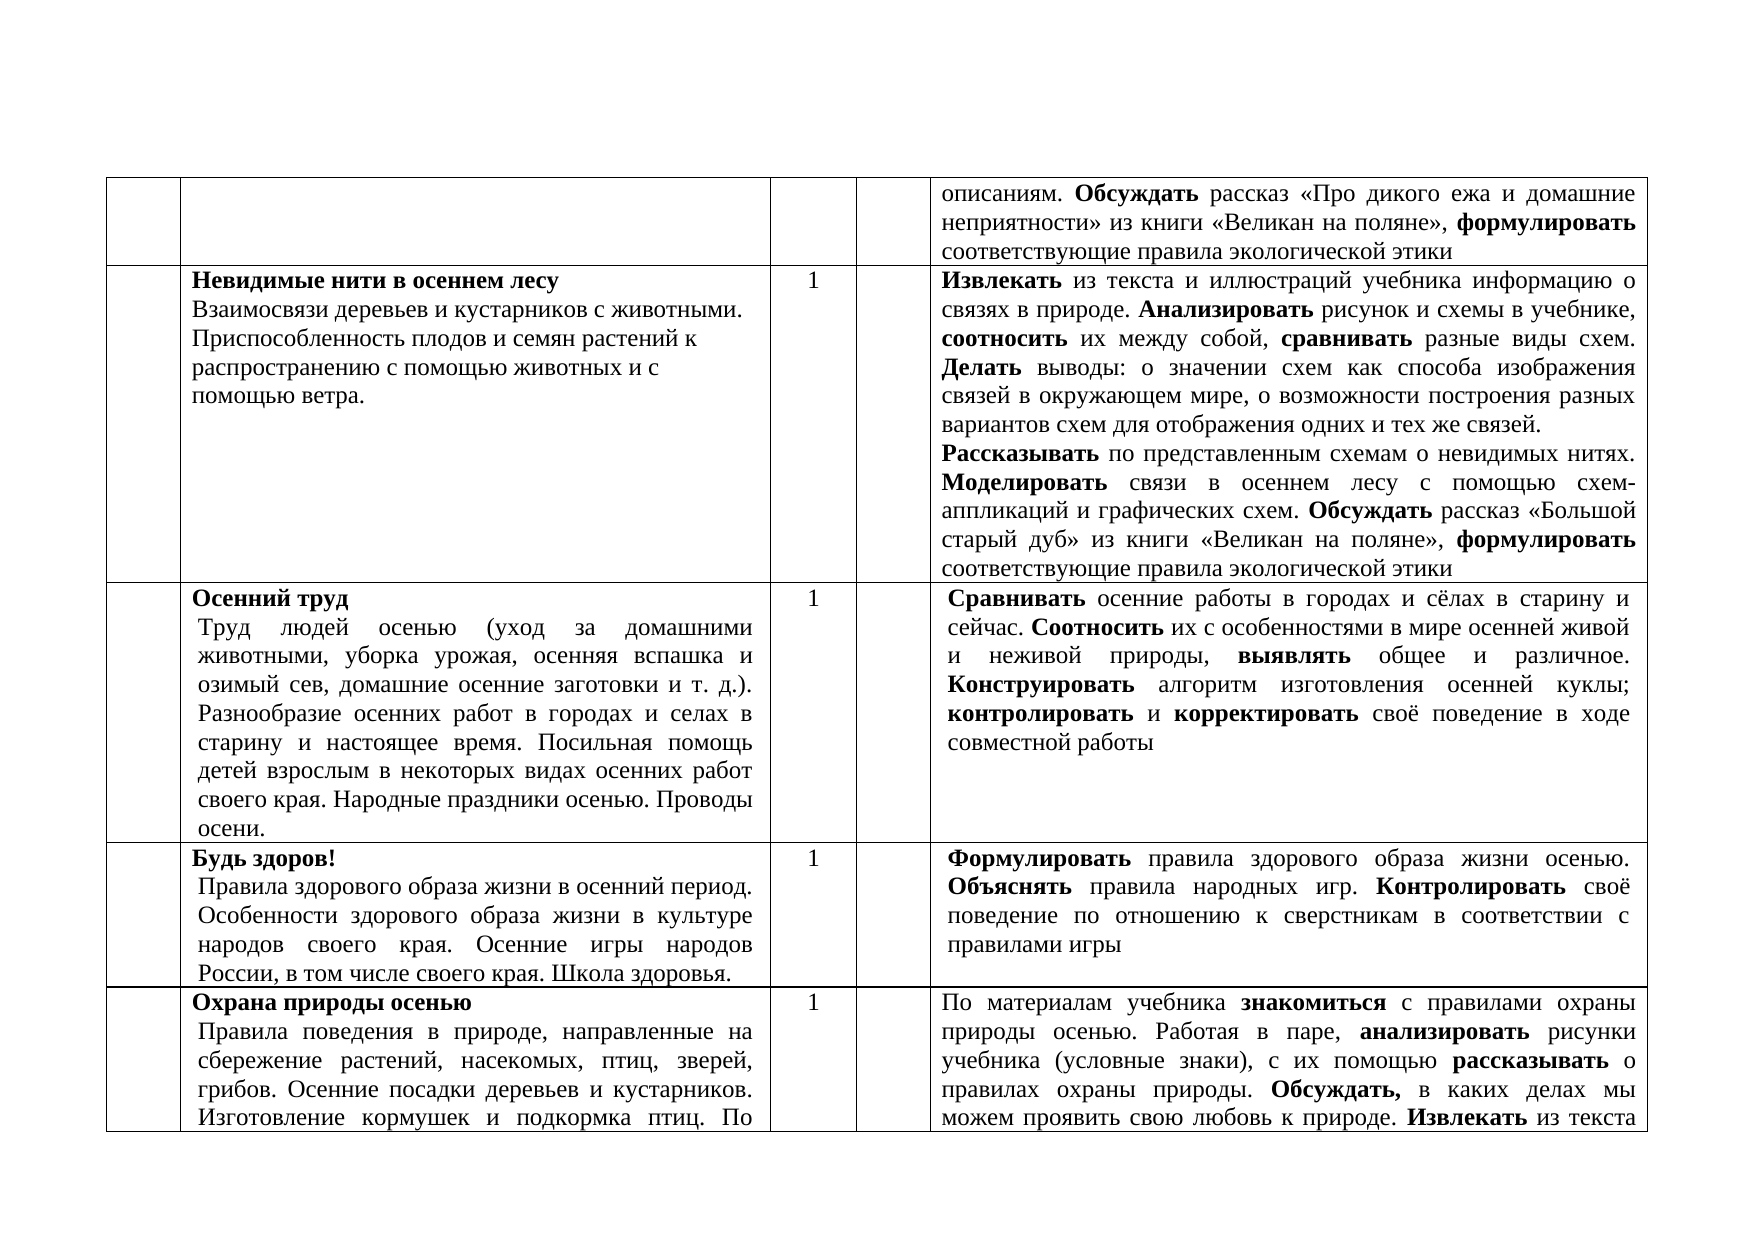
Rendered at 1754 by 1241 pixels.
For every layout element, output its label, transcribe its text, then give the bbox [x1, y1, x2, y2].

table_cell [107, 178, 180, 264]
table_cell 1 [771, 266, 856, 582]
table_cell 1 [771, 988, 856, 1131]
table_cell [107, 266, 180, 582]
table_cell Извлекать из текста и иллюстраций учебника информацию о связях в природе. Анализировать рисунок и схемы в учебнике, соотносить их между собой, сравнивать разные виды схем. Делать выводы: о значении схем как способа изображения связей в окружающем мире, о возможности построения разных вариантов схем для отображения одних и тех же связей. Рассказывать по представленным схемам о невидимых нитях. Моделировать связи в осеннем лесу с помощью схем- аппликаций и графических схем. Обсуждать рассказ «Большой старый дуб» из книги «Великан на поляне», формулировать соответствующие правила экологической этики [931, 266, 1647, 582]
table_cell [107, 988, 180, 1131]
table_cell [107, 583, 180, 842]
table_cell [181, 178, 770, 264]
table_cell [857, 583, 930, 842]
table_cell 1 [771, 843, 856, 986]
table_cell Формулировать правила здорового образа жизни осенью. Объяснять правила народных игр. Контролировать своё поведение по отношению к сверстникам в соответствии с правилами игры [931, 843, 1647, 986]
table_cell Будь здоров! Правила здорового образа жизни в осенний период. Особенности здорового образа жизни в культуре народов своего края. Осенние игры народов России, в том числе своего края. Школа здоровья. [181, 843, 770, 986]
table_cell Невидимые нити в осеннем лесу Взаимосвязи деревьев и кустарников с животными. Приспособленность плодов и семян растений к распространению с помощью животных и с помощью ветра. [181, 266, 770, 582]
table_cell 1 [771, 583, 856, 842]
table_cell [857, 266, 930, 582]
table_cell [857, 988, 930, 1131]
table_cell 1 [771, 178, 856, 264]
table_cell Сравнивать осенние работы в городах и сёлах в старину и сейчас. Соотносить их с особенностями в мире осенней живой и неживой природы, выявлять общее и различное. Конструировать алгоритм изготовления осенней куклы; контролировать и корректировать своё поведение в ходе совместной работы [931, 583, 1647, 842]
table_cell [107, 843, 180, 986]
table_cell [857, 178, 930, 264]
table_cell Осенний труд Труд людей осенью (уход за домашними животными, уборка урожая, осенняя вспашка и озимый сев, домашние осенние заготовки и т. д.). Разнообразие осенних работ в городах и селах в старину и настоящее время. Посильная помощь детей взрослым в некоторых видах осенних работ своего края. Народные праздники осенью. Проводы осени. [181, 583, 770, 842]
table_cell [181, 988, 770, 1131]
table_cell [857, 843, 930, 986]
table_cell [931, 988, 1647, 1131]
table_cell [931, 178, 1647, 264]
